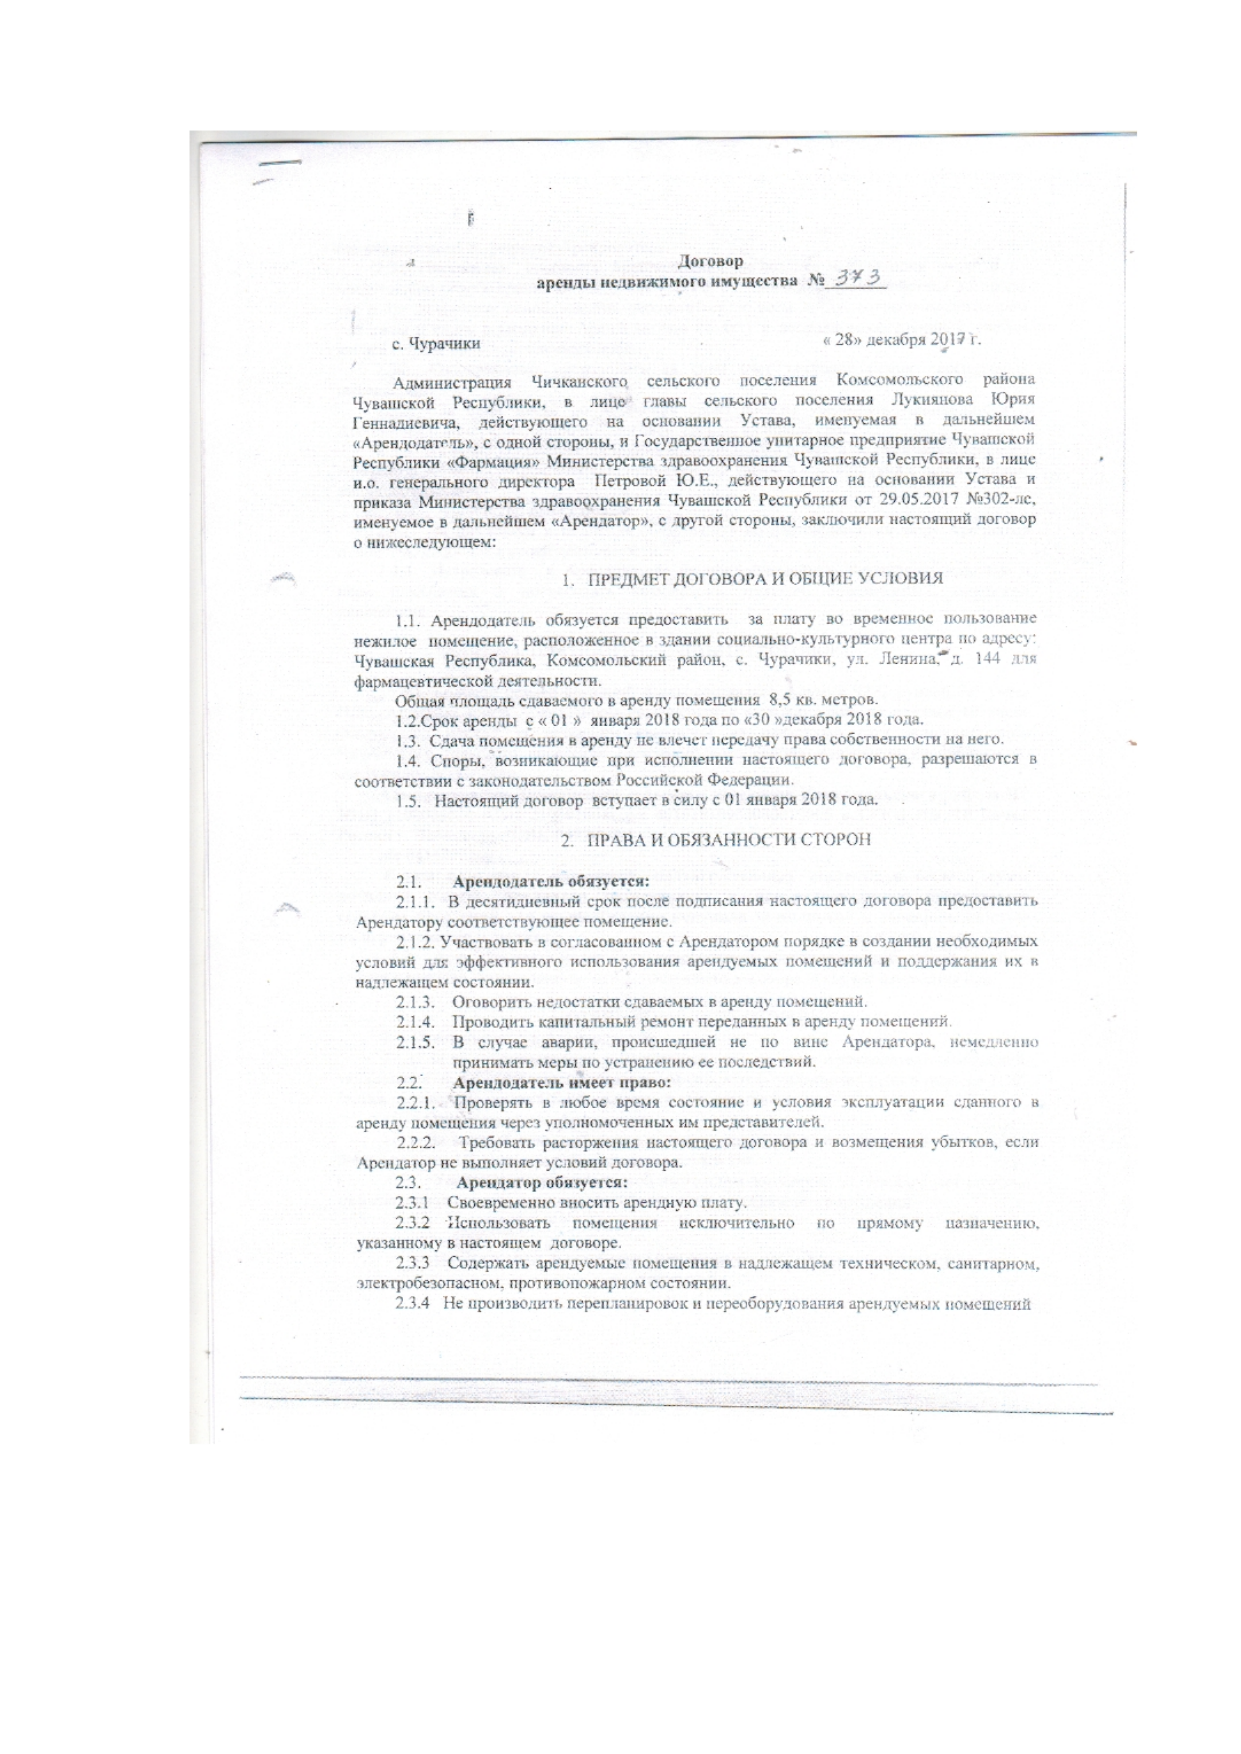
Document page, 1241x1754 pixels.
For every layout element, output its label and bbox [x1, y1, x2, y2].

picture [177, 118, 1152, 1459]
